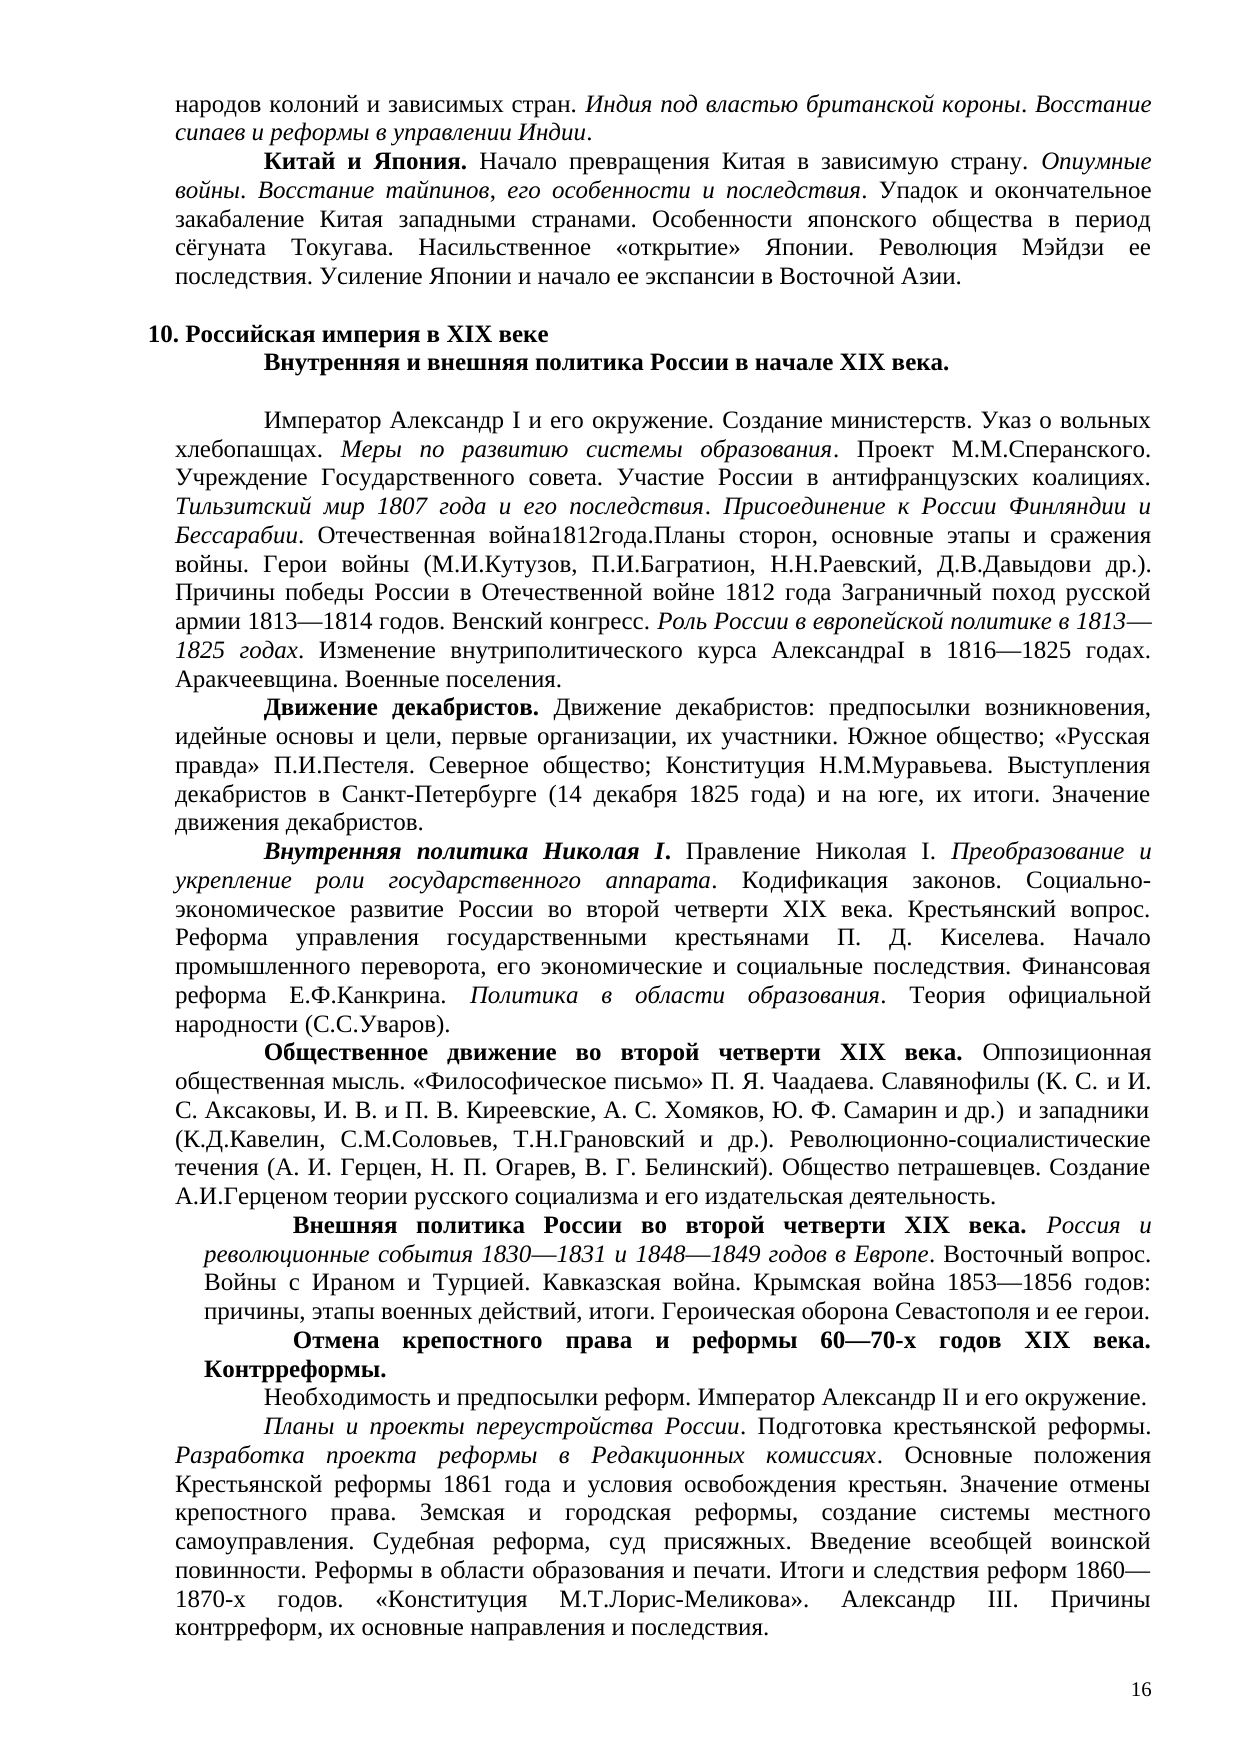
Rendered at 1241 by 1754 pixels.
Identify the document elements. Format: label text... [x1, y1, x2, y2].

text 10. Российская империя в ХIХ веке [148, 319, 1152, 347]
text Необходимость и предпосылки реформ. Император Александр II и его окружение. [175, 1382, 1152, 1411]
text Движение декабристов. Движение декабристов: предпосылки возникновения, идейные основы и цели, первые организации, их участники. Южное общество; «Русская правда» П.И.Пестеля. Северное общество; Конституция Н.М.Муравьева. Выступления декабристов в Санкт-Петербурге (14 декабря 1825 года) и на юге, их итоги. Значение движения декабристов. [175, 692, 1152, 836]
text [175, 89, 1152, 146]
text Общественное движение во второй четверти XIX века. Оппозиционная общественная мысль. «Философическое письмо» П. Я. Чаадаева. Славянофилы (К. С. и И. С. Аксаковы, И. В. и П. В. Киреевские, А. С. Хомяков, Ю. Ф. Самарин и др.) и западники (К.Д.Кавелин, С.М.Соловьев, Т.Н.Грановский и др.). Революционно-социалистические течения (А. И. Герцен, Н. П. Огарев, В. Г. Белинский). Общество петрашевцев. Создание А.И.Герценом теории русского социализма и его издательская деятельность. [175, 1037, 1152, 1210]
text Внутренняя и внешняя политика России в начале XIX века. [175, 347, 1152, 376]
text Планы и проекты переустройства России. Подготовка крестьянской реформы. Разработка проекта реформы в Редакционных комиссиях. Основные положения Крестьянской реформы 1861 года и условия освобождения крестьян. Значение отмены крепостного права. Земская и городская реформы, создание системы местного самоуправления. Судебная реформа, суд присяжных. Введение всеобщей воинской повинности. Реформы в области образования и печати. Итоги и следствия реформ 1860—1870-х годов. «Конституция М.Т.Лорис-Меликова». Александр III. Причины контрреформ, их основные направления и последствия. [175, 1411, 1152, 1641]
text Внешняя политика России во второй четверти XIX века. Россия и революционные события 1830—1831 и 1848—1849 годов в Европе. Восточный вопрос. Войны с Ираном и Турцией. Кавказская война. Крымская война 1853—1856 годов: причины, этапы военных действий, итоги. Героическая оборона Севастополя и ее герои. [204, 1210, 1152, 1325]
text Внутренняя политика Николая I. Правление Николая I. Преобразование и укрепление роли государственного аппарата. Кодификация законов. Социально-экономическое развитие России во второй четверти XIX века. Крестьянский вопрос. Реформа управления государственными крестьянами П. Д. Киселева. Начало промышленного переворота, его экономические и социальные последствия. Финансовая реформа Е.Ф.Канкрина. Политика в области образования. Теория официальной народности (С.С.Уваров). [175, 836, 1152, 1037]
text Китай и Япония. Начало превращения Китая в зависимую страну. Опиумные войны. Восстание тайпинов, его особенности и последствия. Упадок и окончательное закабаление Китая западными странами. Особенности японского общества в период сёгуната Токугава. Насильственное «открытие» Японии. Революция Мэйдзи ее последствия. Усиление Японии и начало ее экспансии в Восточной Азии. [175, 146, 1152, 290]
text Отмена крепостного права и реформы 60—70-х годов XIX века. Контрреформы. [204, 1325, 1152, 1382]
text Император Александр I и его окружение. Создание министерств. Указ о вольных хлебопашцах. Меры по развитию системы образования. Проект М.М.Сперанского. Учреждение Государственного совета. Участие России в антифранцузских коалициях. Тильзитский мир 1807 года и его последствия. Присоединение к России Финляндии и Бессарабии. Отечественная война1812года.Планы сторон, основные этапы и сражения войны. Герои войны (М.И.Кутузов, П.И.Багратион, Н.Н.Раевский, Д.В.Давыдови др.). Причины победы России в Отечественной войне 1812 года Заграничный поход русской армии 1813—1814 годов. Венский конгресс. Роль России в европейской политике в 1813—1825 годах. Изменение внутриполитического курса АлександраI в 1816—1825 годах. Аракчеевщина. Военные поселения. [175, 405, 1152, 692]
